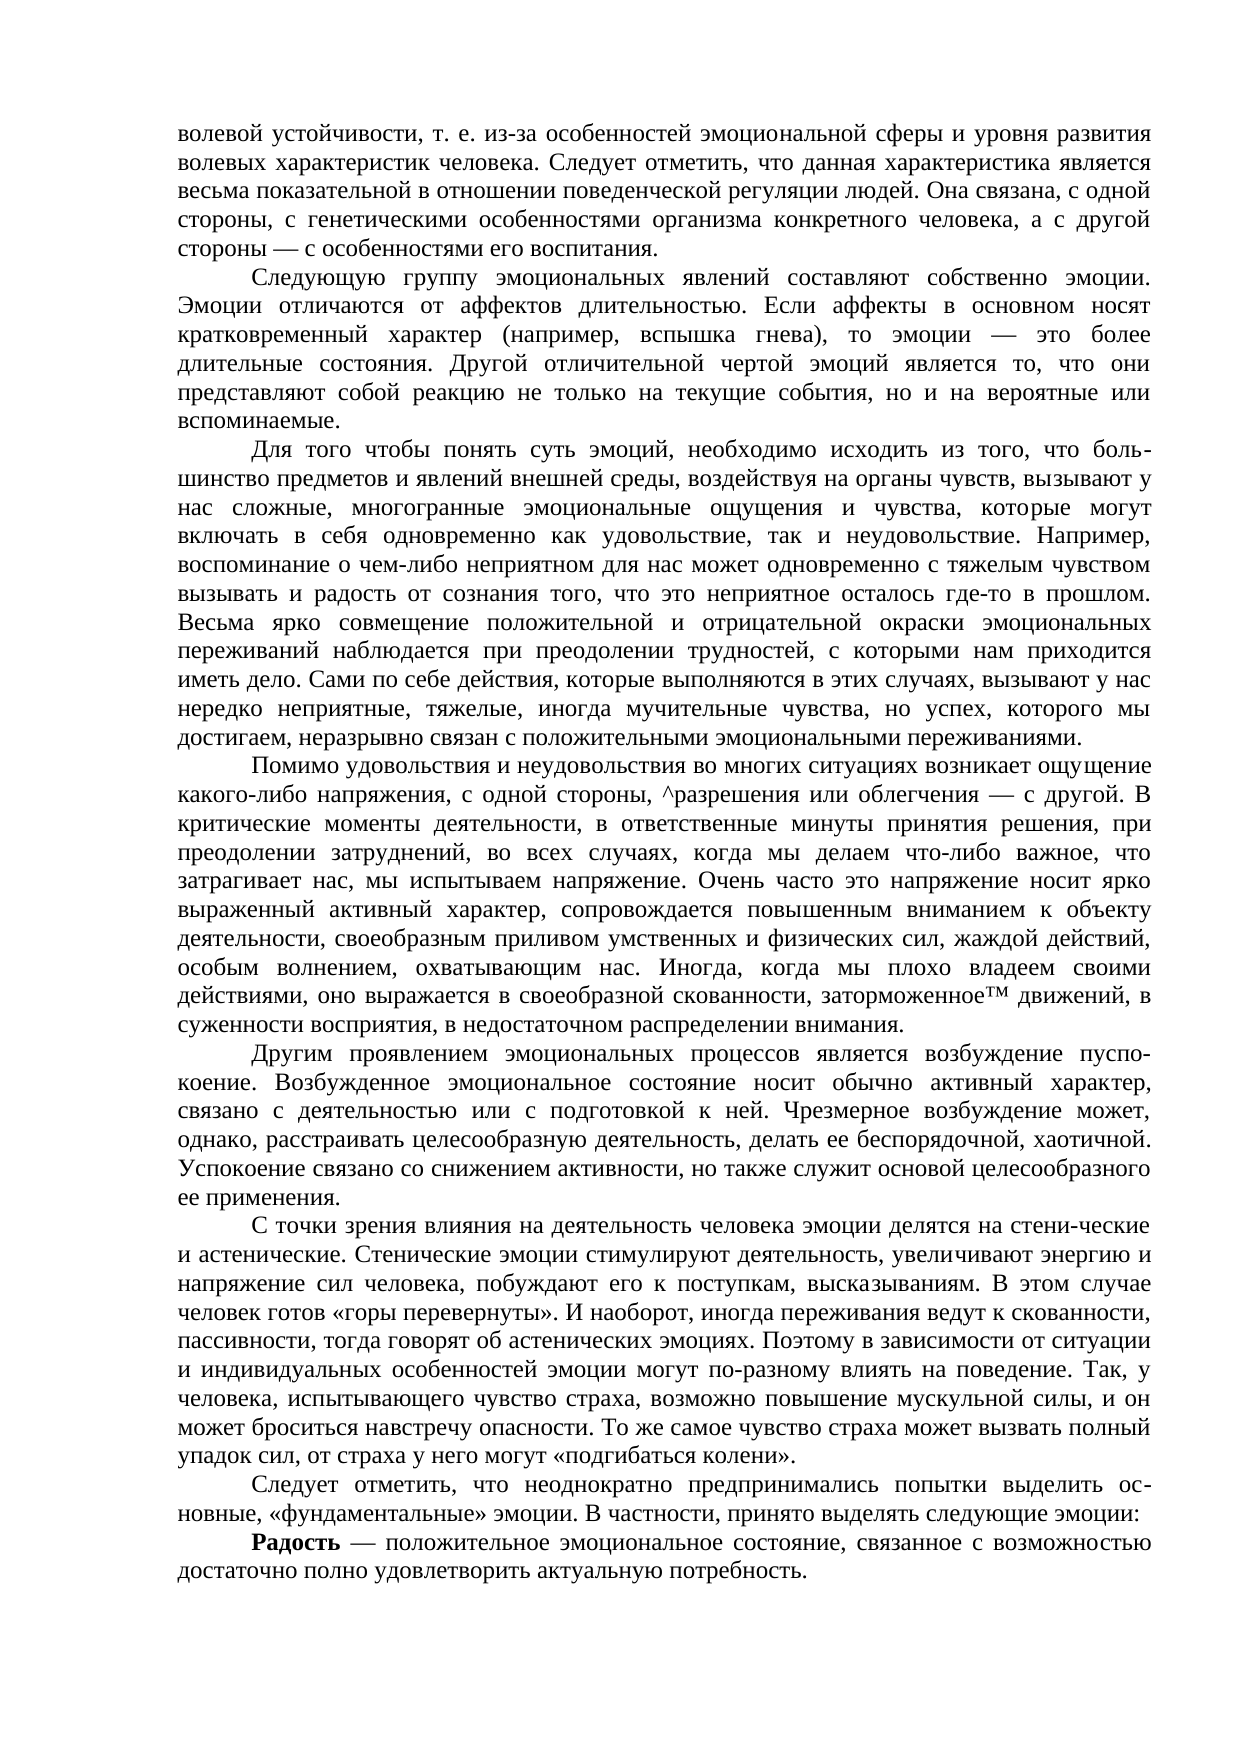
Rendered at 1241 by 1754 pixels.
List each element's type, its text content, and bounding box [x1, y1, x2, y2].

text Следующую группу эмоциональных явлений составляют собственно эмоции. Эмоции отличаются от аффектов длительностью. Если аффекты в основном носят кратковременный характер (например, вспышка гнева), то эмоции — это более длительные состояния. Другой отличительной чертой эмоций является то, что они представляют собой реакцию не только на текущие события, но и на вероятные или вспоминаемые. [177, 262, 1152, 434]
text С точки зрения влияния на деятельность человека эмоции делятся на стени-ческие и астенические. Стенические эмоции стимулируют деятельность, увели­чивают энергию и напряжение сил человека, побуждают его к поступкам, выска­зываниям. В этом случае человек готов «горы перевернуты». И наоборот, иногда переживания ведут к скованности, пассивности, тогда говорят об астенических эмоциях. Поэтому в зависимости от ситуации и индивидуальных особенностей эмоции могут по-разному влиять на поведение. Так, у человека, испытывающего чувство страха, возможно повышение мускульной силы, и он может броситься на­встречу опасности. То же самое чувство страха может вызвать полный упадок сил, от страха у него могут «подгибаться колени». [177, 1211, 1152, 1469]
text Другим проявлением эмоциональных процессов является возбуждение пуспо-коение. Возбужденное эмоциональное состояние носит обычно активный харак­тер, связано с деятельностью или с подготовкой к ней. Чрезмерное возбуждение может, однако, расстраивать целесообразную деятельность, делать ее беспорядоч­ной, хаотичной. Успокоение связано со снижением активности, но также служит основой целесообразного ее применения. [177, 1038, 1152, 1211]
text Следует отметить, что неоднократно предпринимались попытки выделить ос­новные, «фундаментальные» эмоции. В частности, принято выделять следующие эмоции: [177, 1469, 1152, 1527]
text Радость — положительное эмоциональное состояние, связанное с возможно­стью достаточно полно удовлетворить актуальную потребность. [177, 1527, 1152, 1584]
text Для того чтобы понять суть эмоций, необходимо исходить из того, что боль­шинство предметов и явлений внешней среды, воздействуя на органы чувств, вы­зывают у нас сложные, многогранные эмоциональные ощущения и чувства, кото­рые могут включать в себя одновременно как удовольствие, так и неудовольствие. Например, воспоминание о чем-либо неприятном для нас может одновременно с тяжелым чувством вызывать и радость от сознания того, что это неприятное осталось где-то в прошлом. Весьма ярко совмещение положительной и отрица­тельной окраски эмоциональных переживаний наблюдается при преодолении трудностей, с которыми нам приходится иметь дело. Сами по себе действия, кото­рые выполняются в этих случаях, вызывают у нас нередко неприятные, тяжелые, иногда мучительные чувства, но успех, которого мы достигаем, неразрывно свя­зан с положительными эмоциональными переживаниями. [177, 434, 1152, 751]
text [177, 118, 1152, 262]
text Помимо удовольствия и неудовольствия во многих ситуациях возникает ощу­щение какого-либо напряжения, с одной стороны, ^разрешения или облегчения — с другой. В критические моменты деятельности, в ответственные минуты приня­тия решения, при преодолении затруднений, во всех случаях, когда мы делаем что-либо важное, что затрагивает нас, мы испытываем напряжение. Очень часто это напряжение носит ярко выраженный активный характер, сопровождается повы­шенным вниманием к объекту деятельности, своеобразным приливом умственных и физических сил, жаждой действий, особым волнением, охватывающим нас. Иногда, когда мы плохо владеем своими действиями, оно выражается в своеобраз­ной скованности, заторможенное™ движений, в суженности восприятия, в недо­статочном распределении внимания. [177, 751, 1152, 1038]
